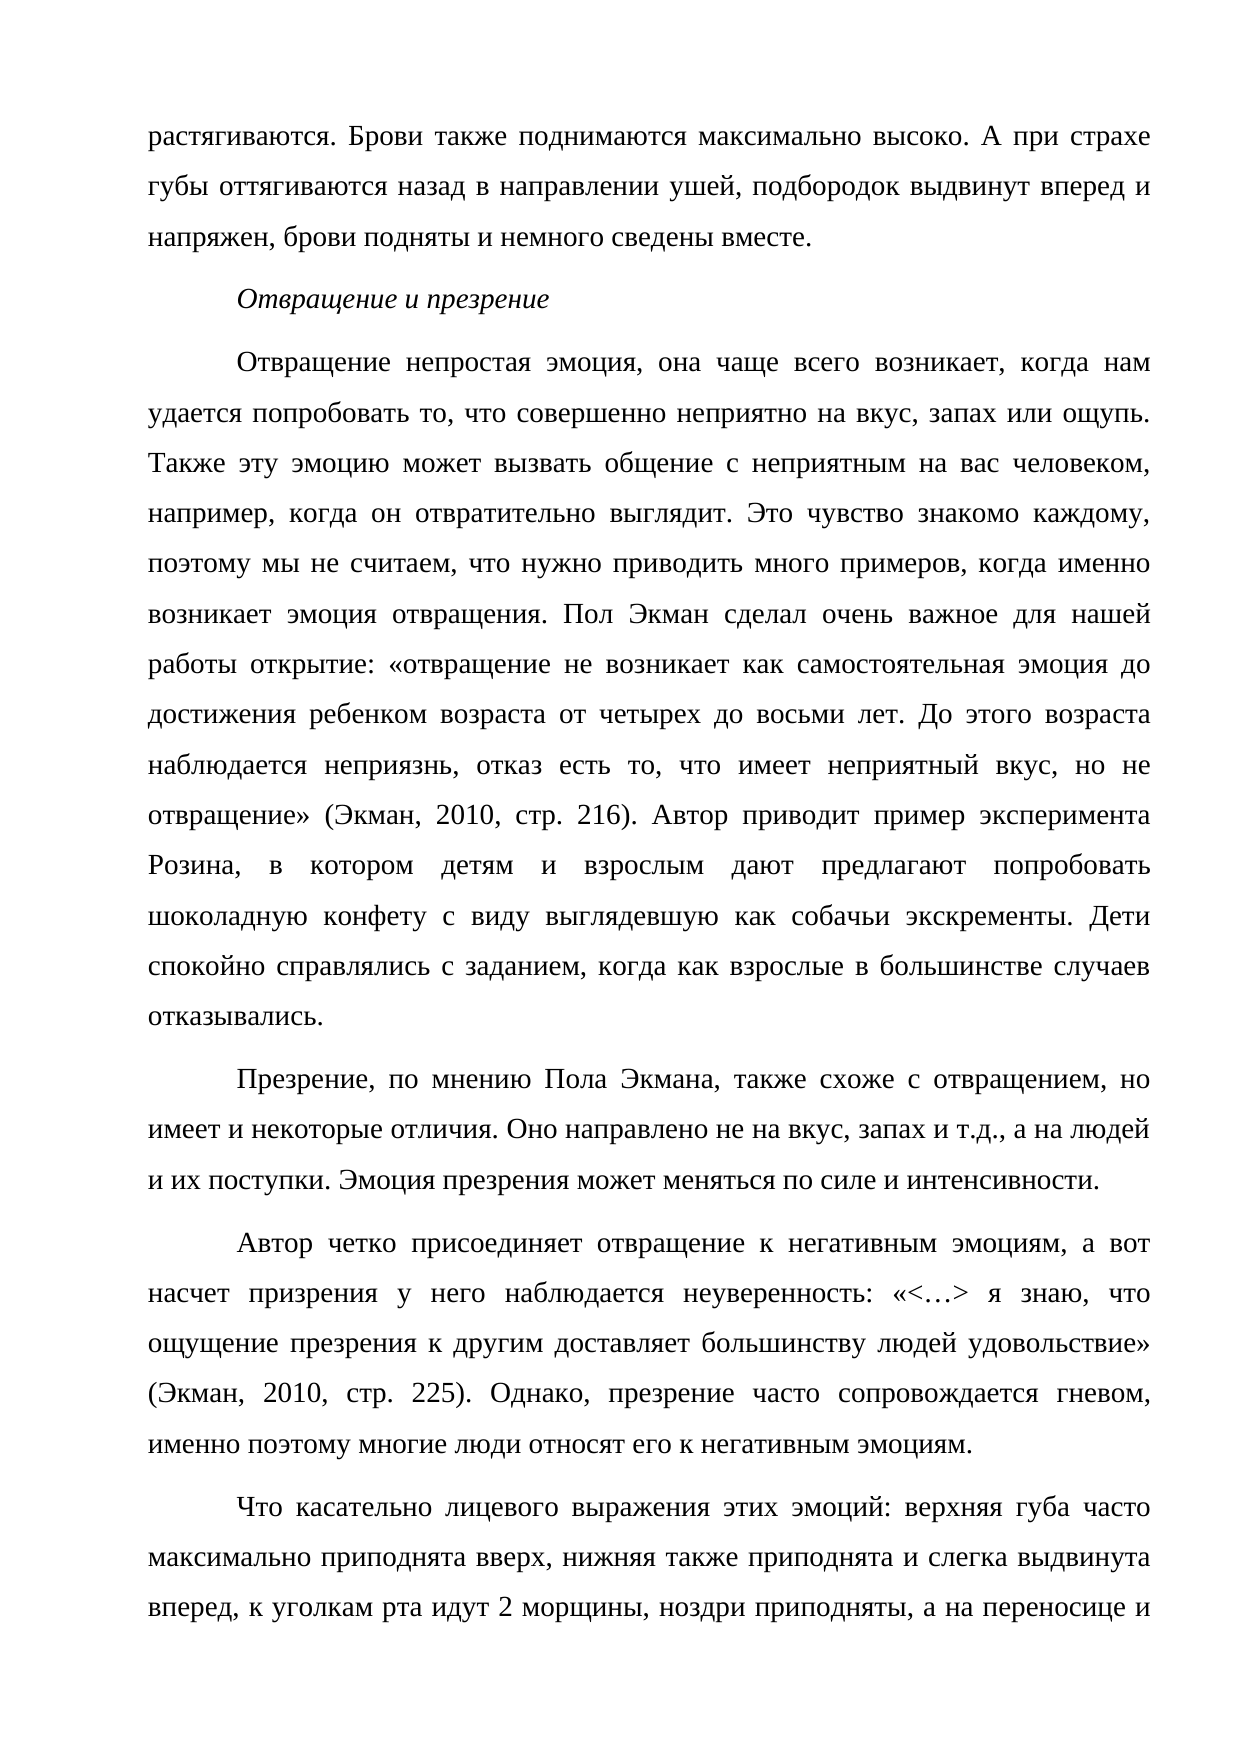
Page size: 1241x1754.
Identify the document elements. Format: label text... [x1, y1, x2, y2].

text Презрение, по мнению Пола Экмана, также схоже с отвращением, но имеет и некоторые отличия. Оно направлено не на вкус, запах и т.д., а на людей и их поступки. Эмоция презрения может меняться по силе и интенсивности. [148, 1061, 1152, 1195]
text Отвращение и презрение [148, 282, 1152, 315]
text Автор четко присоединяет отвращение к негативным эмоциям, а вот насчет призрения у него наблюдается неуверенность: «<…> я знаю, что ощущение презрения к другим доставляет большинству людей удовольствие» (Экман, 2010, стр. 225). Однако, презрение часто сопровождается гневом, именно поэтому многие люди относят его к негативным эмоциям. [148, 1225, 1152, 1459]
text Отвращение непростая эмоция, она чаще всего возникает, когда нам удается попробовать то, что совершенно неприятно на вкус, запах или ощупь. Также эту эмоцию может вызвать общение с неприятным на вас человеком, например, когда он отвратительно выглядит. Это чувство знакомо каждому, поэтому мы не считаем, что нужно приводить много примеров, когда именно возникает эмоция отвращения. Пол Экман сделал очень важное для нашей работы открытие: «отвращение не возникает как самостоятельная эмоция до достижения ребенком возраста от четырех до восьми лет. До этого возраста наблюдается неприязнь, отказ есть то, что имеет неприятный вкус, но не отвращение» (Экман, 2010, стр. 216). Автор приводит пример эксперимента Розина, в котором детям и взрослым дают предлагают попробовать шоколадную конфету с виду выглядевшую как собачьи экскременты. Дети спокойно справлялись с заданием, когда как взрослые в большинстве случаев отказывались. [148, 344, 1152, 1032]
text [148, 118, 1152, 252]
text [148, 1489, 1152, 1623]
